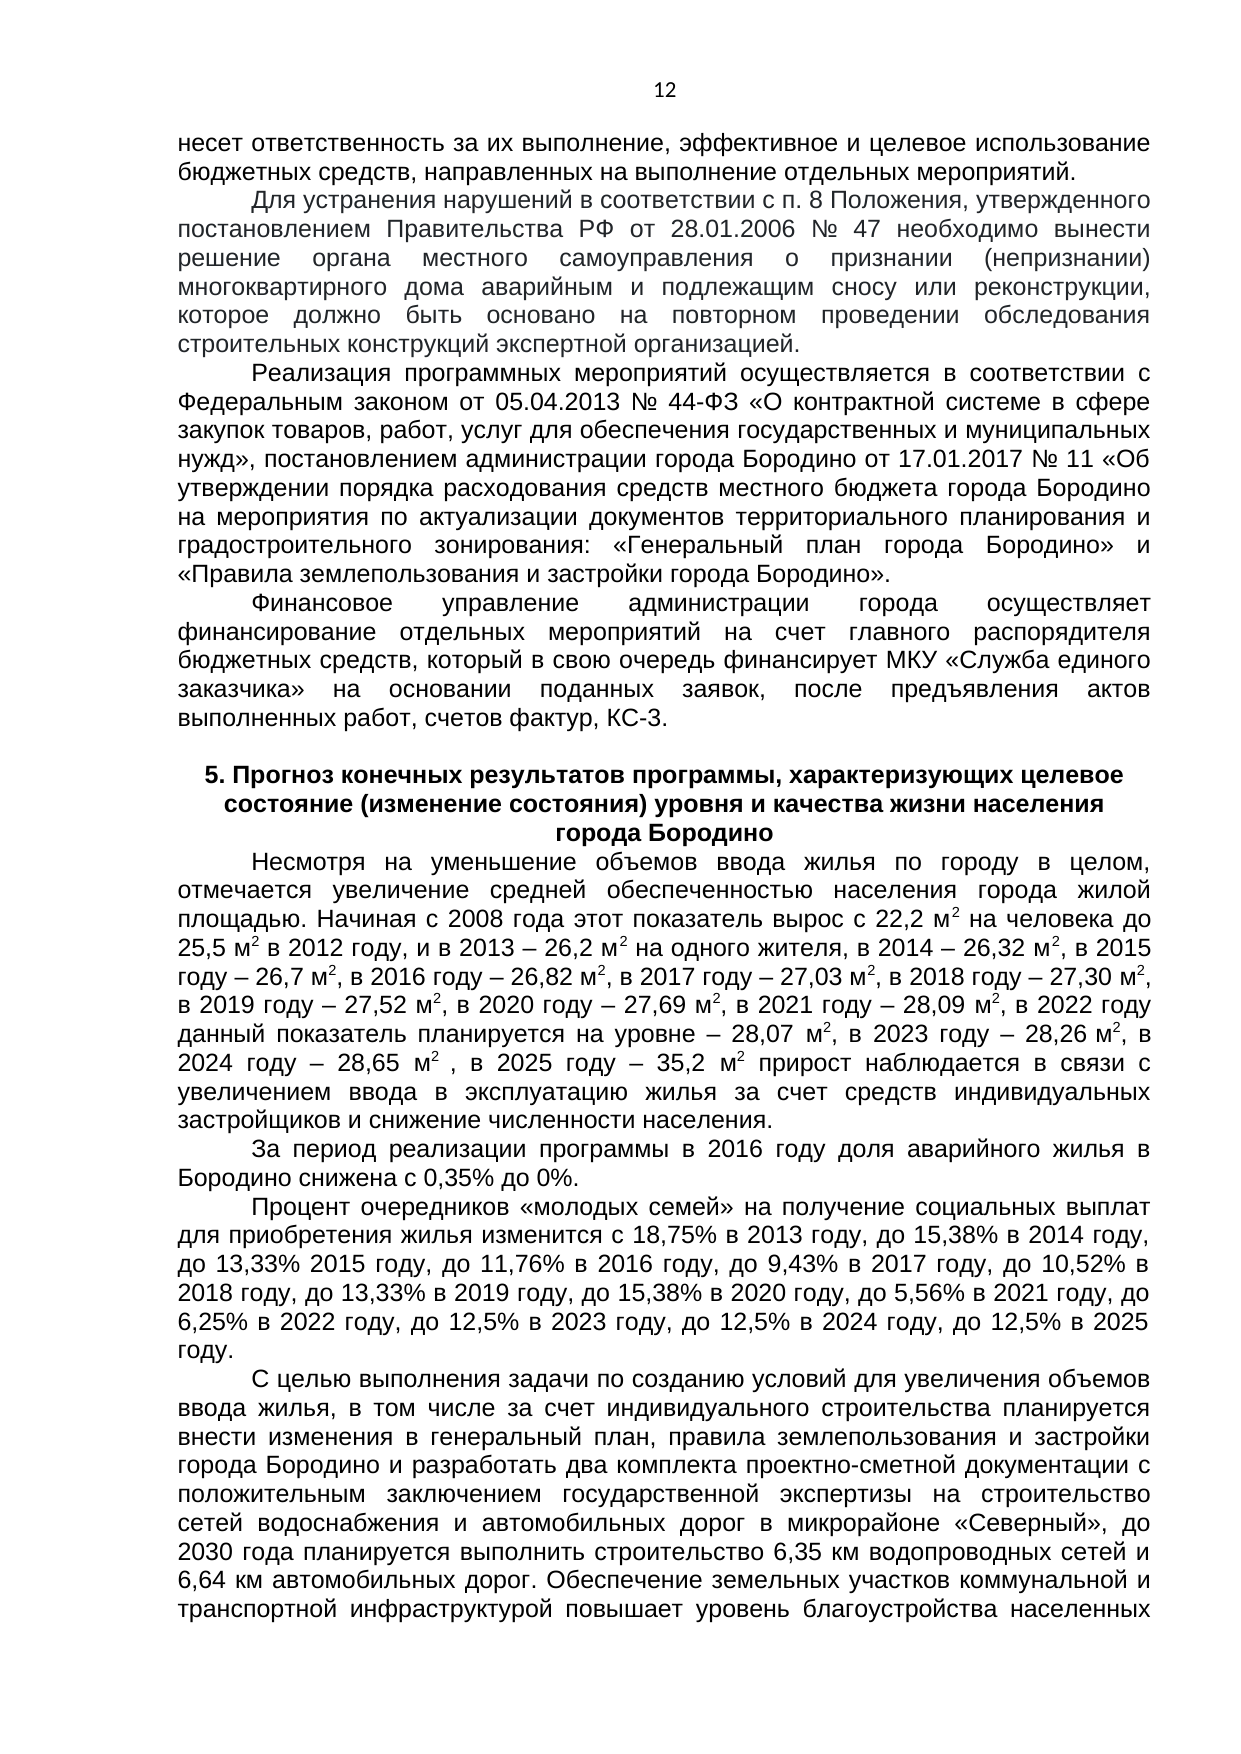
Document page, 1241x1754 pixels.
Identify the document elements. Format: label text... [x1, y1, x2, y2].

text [177, 128, 1152, 185]
text Несмотря на уменьшение объемов ввода жилья по городу в целом, отмечается увеличение средней обеспеченностью населения города жилой площадью. Начиная с 2008 года этот показатель вырос с 22,2 м2 на человека до 25,5 м2 в 2012 году, и в 2013 – 26,2 м2 на одного жителя, в 2014 – 26,32 м2, в 2015 году – 26,7 м2, в 2016 году – 26,82 м2, в 2017 году – 27,03 м2, в 2018 году – 27,30 м2, в 2019 году – 27,52 м2, в 2020 году – 27,69 м2, в 2021 году – 28,09 м2, в 2022 году данный показатель планируется на уровне – 28,07 м2, в 2023 году – 28,26 м2, в 2024 году – 28,65 м2 , в 2025 году – 35,2 м2 прирост наблюдается в связи с увеличением ввода в эксплуатацию жилья за счет средств индивидуальных застройщиков и снижение численности населения. [177, 846, 1152, 1134]
text Для устранения нарушений в соответствии с п. 8 Положения, утвержденного постановлением Правительства РФ от 28.01.2006 № 47 необходимо вынести решение органа местного самоуправления о признании (непризнании) многоквартирного дома аварийным и подлежащим сносу или реконструкции, которое должно быть основано на повторном проведении обследования строительных конструкций экспертной организацией. [177, 185, 1152, 358]
text За период реализации программы в 2016 году доля аварийного жилья в Бородино снижена с 0,35% до 0%. [177, 1134, 1152, 1191]
text 5. Прогноз конечных результатов программы, характеризующих целевое состояние (изменение состояния) уровня и качества жизни населения города Бородино [177, 760, 1152, 846]
text Финансовое управление администрации города осуществляет финансирование отдельных мероприятий на счет главного распорядителя бюджетных средств, который в свою очередь финансирует МКУ «Служба единого заказчика» на основании поданных заявок, после предъявления актов выполненных работ, счетов фактур, КС-3. [177, 588, 1152, 731]
text Процент очередников «молодых семей» на получение социальных выплат для приобретения жилья изменится с 18,75% в 2013 году, до 15,38% в 2014 году, до 13,33% 2015 году, до 11,76% в 2016 году, до 9,43% в 2017 году, до 10,52% в 2018 году, до 13,33% в 2019 году, до 15,38% в 2020 году, до 5,56% в 2021 году, до 6,25% в 2022 году, до 12,5% в 2023 году, до 12,5% в 2024 году, до 12,5% в 2025 году. [177, 1191, 1152, 1364]
text Реализация программных мероприятий осуществляется в соответствии с Федеральным законом от 05.04.2013 № 44-ФЗ «О контрактной системе в сфере закупок товаров, работ, услуг для обеспечения государственных и муниципальных нужд», постановлением администрации города Бородино от 17.01.2017 № 11 «Об утверждении порядка расходования средств местного бюджета города Бородино на мероприятия по актуализации документов территориального планирования и градостроительного зонирования: «Генеральный план города Бородино» и «Правила землепользования и застройки города Бородино». [177, 358, 1152, 588]
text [177, 1364, 1152, 1623]
